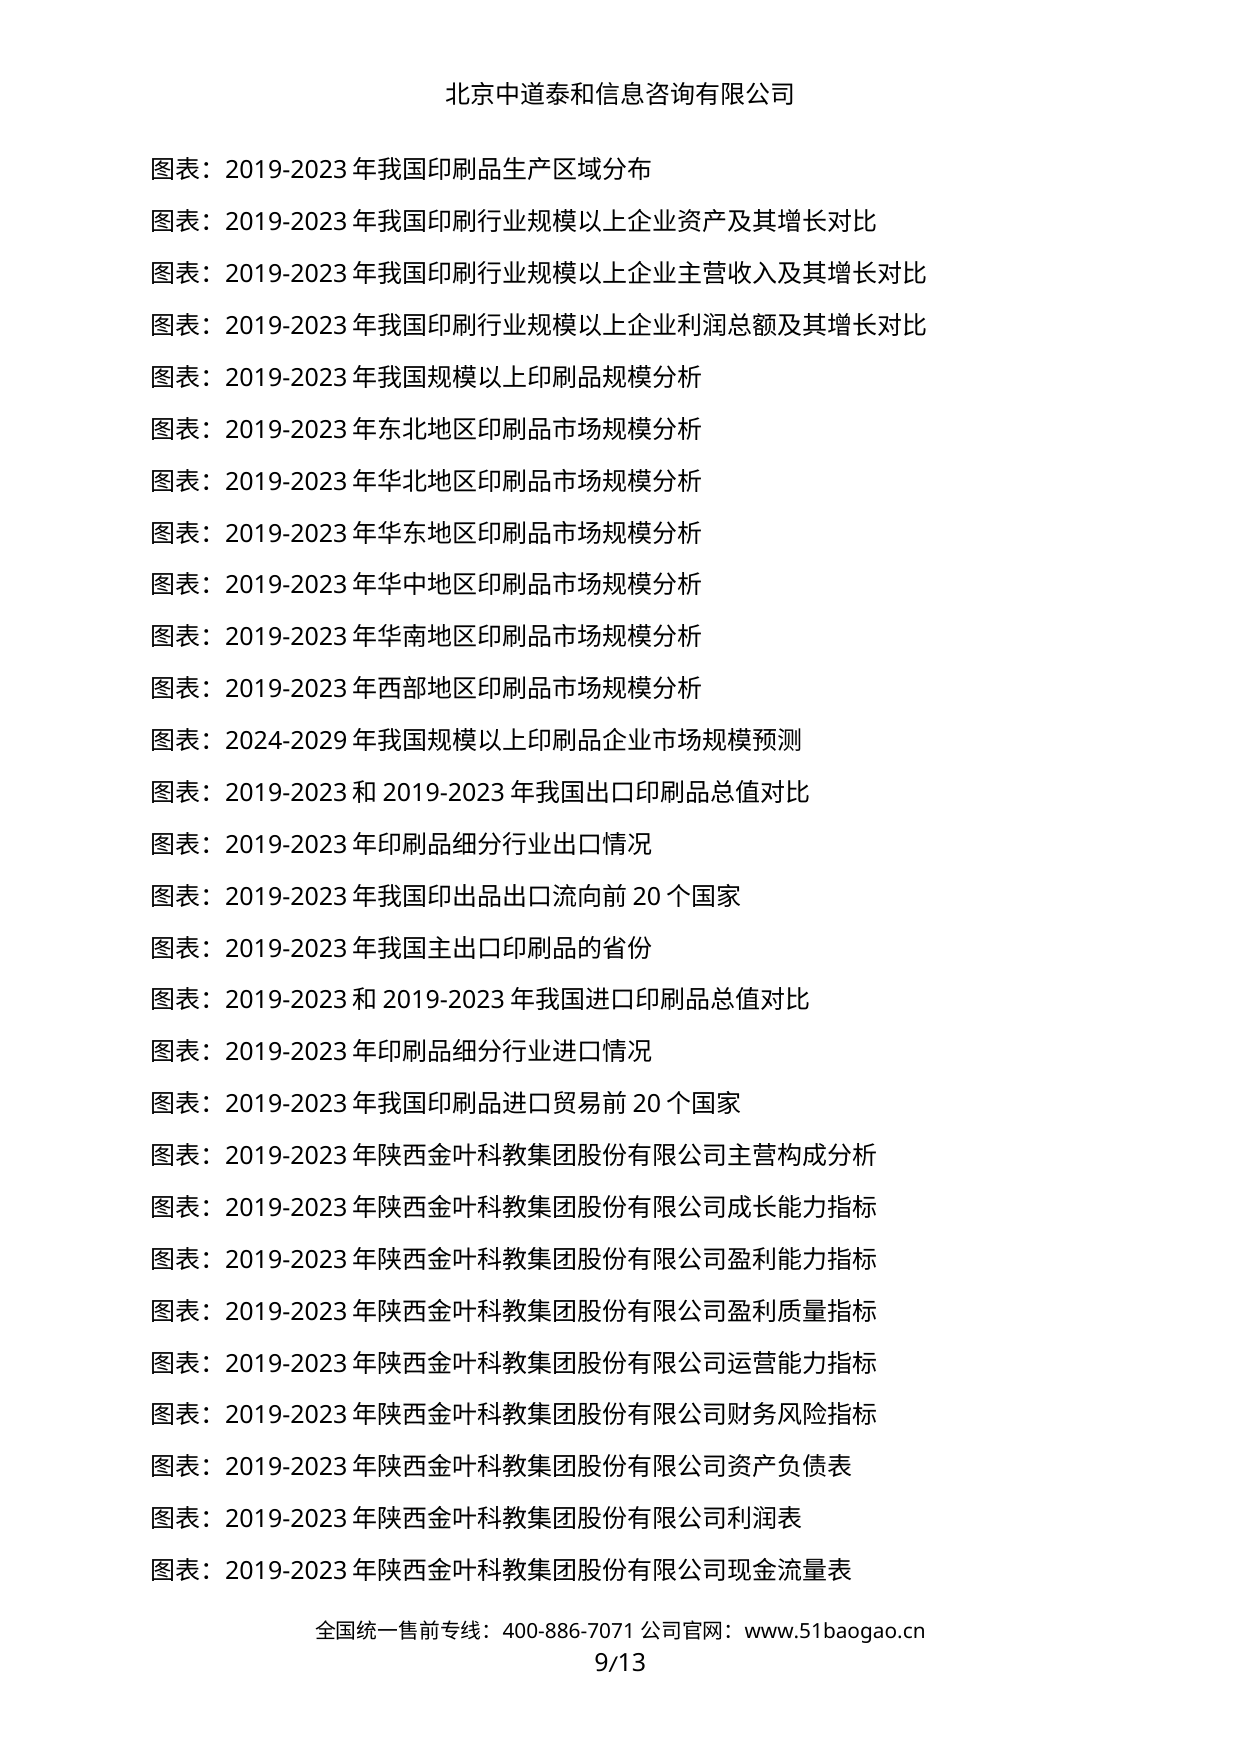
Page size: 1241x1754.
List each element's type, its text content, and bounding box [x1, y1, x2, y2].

text 图表：2019-2023和2019-2023年我国出口印刷品总值对比 [150, 772, 1090, 809]
text 图表：2019-2023年陕西金叶科教集团股份有限公司现金流量表 [150, 1551, 1090, 1587]
text 图表：2019-2023年我国印刷行业规模以上企业主营收入及其增长对比 [150, 254, 1090, 290]
text 图表：2019-2023年我国规模以上印刷品规模分析 [150, 357, 1090, 394]
text 图表：2019-2023年华北地区印刷品市场规模分析 [150, 461, 1090, 497]
text 图表：2024-2029年我国规模以上印刷品企业市场规模预测 [150, 721, 1090, 757]
text 图表：2019-2023年东北地区印刷品市场规模分析 [150, 409, 1090, 446]
text 图表：2019-2023年陕西金叶科教集团股份有限公司财务风险指标 [150, 1395, 1090, 1431]
text 图表：2019-2023年印刷品细分行业出口情况 [150, 824, 1090, 861]
text 图表：2019-2023年印刷品细分行业进口情况 [150, 1032, 1090, 1068]
text 图表：2019-2023年我国印出品出口流向前20个国家 [150, 876, 1090, 912]
text 图表：2019-2023年陕西金叶科教集团股份有限公司运营能力指标 [150, 1343, 1090, 1379]
text 图表：2019-2023年西部地区印刷品市场规模分析 [150, 669, 1090, 705]
text 图表：2019-2023年陕西金叶科教集团股份有限公司成长能力指标 [150, 1187, 1090, 1224]
text 图表：2019-2023年陕西金叶科教集团股份有限公司盈利能力指标 [150, 1239, 1090, 1276]
text 图表：2019-2023年华中地区印刷品市场规模分析 [150, 565, 1090, 601]
text 图表：2019-2023年我国印刷品进口贸易前20个国家 [150, 1084, 1090, 1120]
text 图表：2019-2023年我国印刷行业规模以上企业利润总额及其增长对比 [150, 306, 1090, 342]
text 图表：2019-2023年我国印刷品生产区域分布 [150, 150, 1090, 186]
text 图表：2019-2023年华南地区印刷品市场规模分析 [150, 617, 1090, 653]
text 图表：2019-2023年陕西金叶科教集团股份有限公司盈利质量指标 [150, 1291, 1090, 1327]
text 图表：2019-2023年我国主出口印刷品的省份 [150, 928, 1090, 964]
text 图表：2019-2023年陕西金叶科教集团股份有限公司利润表 [150, 1499, 1090, 1535]
text 图表：2019-2023年陕西金叶科教集团股份有限公司主营构成分析 [150, 1136, 1090, 1172]
text 图表：2019-2023年华东地区印刷品市场规模分析 [150, 513, 1090, 549]
text 图表：2019-2023年陕西金叶科教集团股份有限公司资产负债表 [150, 1447, 1090, 1483]
text 图表：2019-2023年我国印刷行业规模以上企业资产及其增长对比 [150, 202, 1090, 238]
text 图表：2019-2023和2019-2023年我国进口印刷品总值对比 [150, 980, 1090, 1016]
